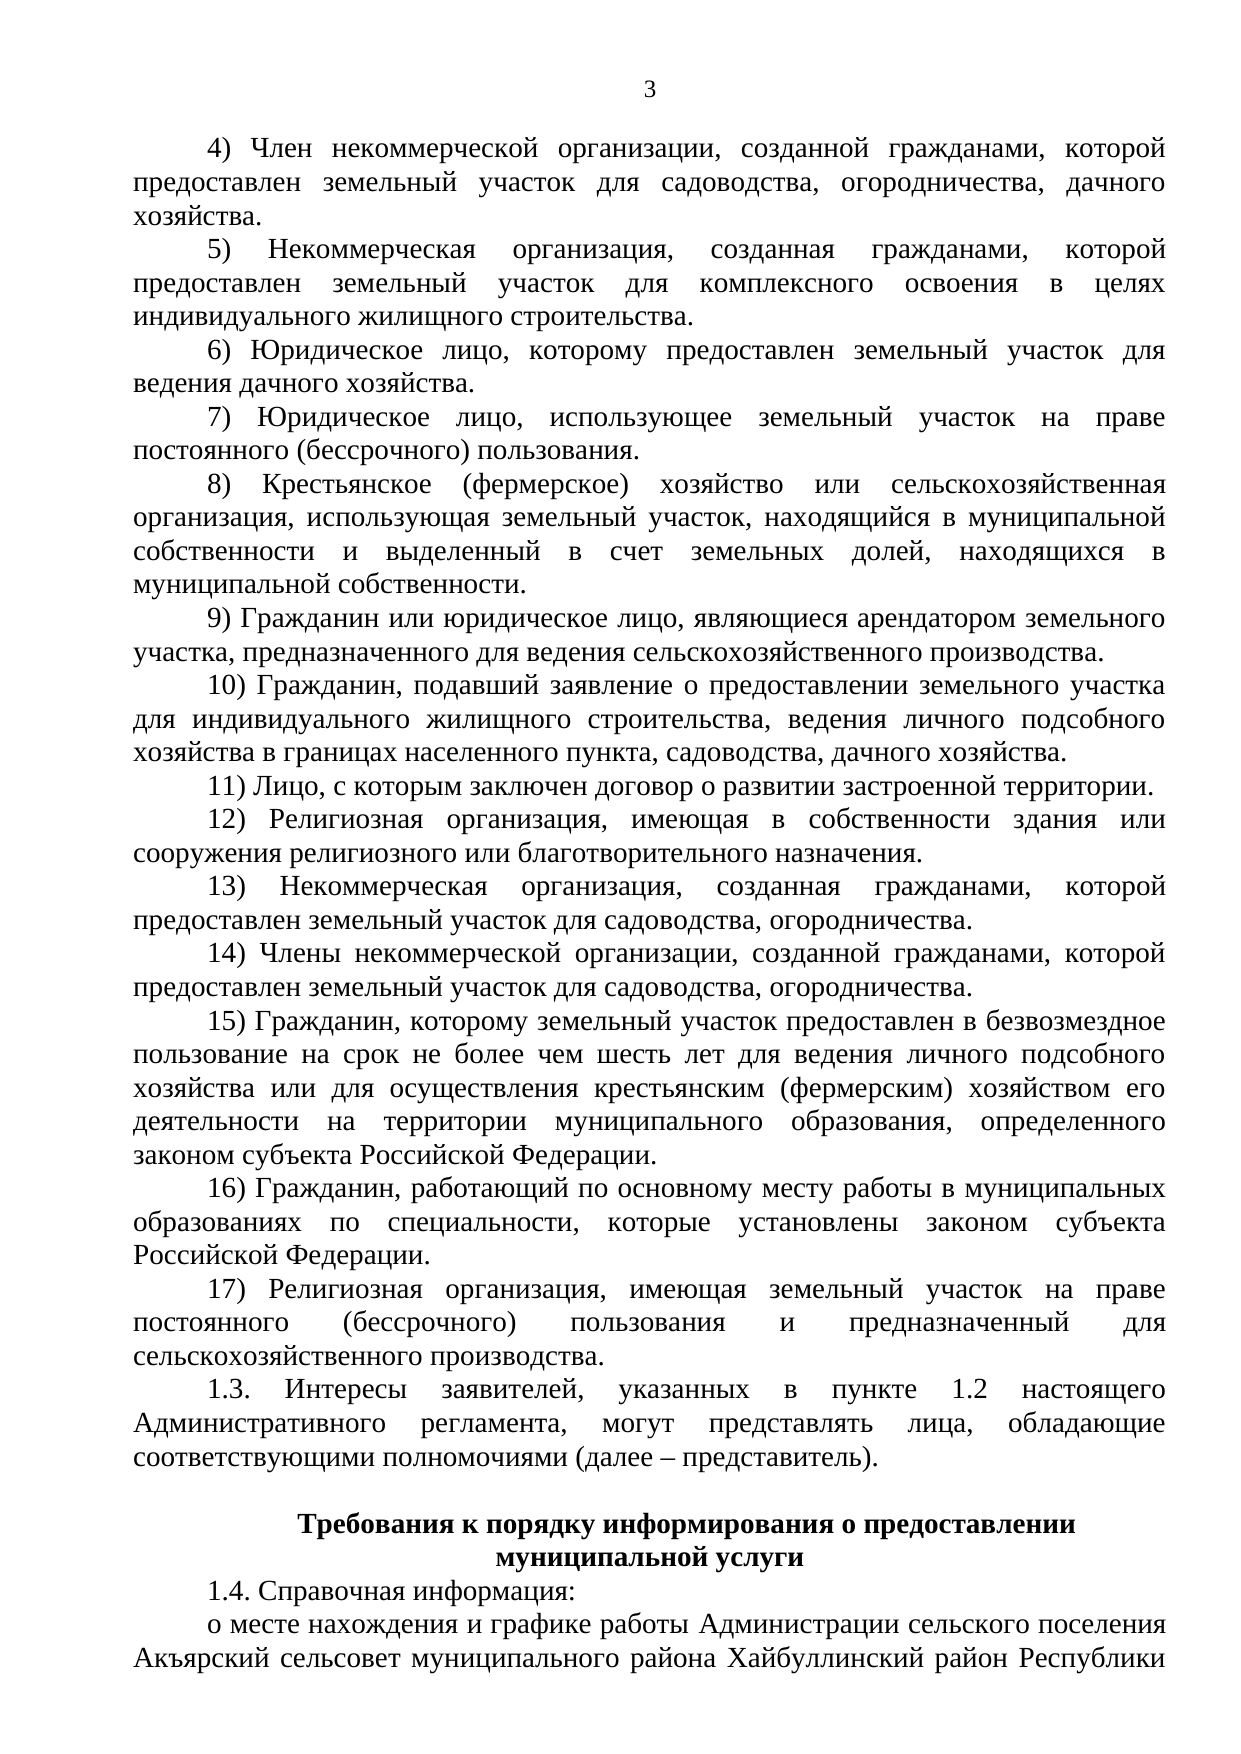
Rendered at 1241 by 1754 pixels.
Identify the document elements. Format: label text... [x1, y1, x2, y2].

text 10) Гражданин, подавший заявление о предоставлении земельного участка для индивидуального жилищного строительства, ведения личного подсобного хозяйства в границах населенного пункта, садоводства, дачного хозяйства. [133, 667, 1167, 768]
text 8) Крестьянское (фермерское) хозяйство или сельскохозяйственная организация, использующая земельный участок, находящийся в муниципальной собственности и выделенный в счет земельных долей, находящихся в муниципальной собственности. [133, 466, 1167, 600]
text 11) Лицо, с которым заключен договор о развитии застроенной территории. [133, 768, 1167, 801]
text 16) Гражданин, работающий по основному месту работы в муниципальных образованиях по специальности, которые установлены законом субъекта Российской Федерации. [133, 1170, 1167, 1271]
text 13) Некоммерческая организация, созданная гражданами, которой предоставлен земельный участок для садоводства, огородничества. [133, 868, 1167, 936]
text 4) Член некоммерческой организации, созданной гражданами, которой предоставлен земельный участок для садоводства, огородничества, дачного хозяйства. [133, 131, 1167, 231]
text 17) Религиозная организация, имеющая земельный участок на праве постоянного (бессрочного) пользования и предназначенный для сельскохозяйственного производства. [133, 1271, 1167, 1372]
text 7) Юридическое лицо, использующее земельный участок на праве постоянного (бессрочного) пользования. [133, 399, 1167, 466]
list 1.3. Интересы заявителей, указанных в пункте 1.2 настоящего Административного регламента, могут представлять лица, обладающие соответствующими полномочиями (далее – представитель). [133, 1372, 1167, 1472]
text 9) Гражданин или юридическое лицо, являющиеся арендатором земельного участка, предназначенного для ведения сельскохозяйственного производства. [133, 600, 1167, 667]
text 6) Юридическое лицо, которому предоставлен земельный участок для ведения дачного хозяйства. [133, 332, 1167, 399]
text 14) Члены некоммерческой организации, созданной гражданами, которой предоставлен земельный участок для садоводства, огородничества. [133, 936, 1167, 1003]
text Требования к порядку информирования о предоставлении муниципальной услуги [133, 1506, 1167, 1573]
text 5) Некоммерческая организация, созданная гражданами, которой предоставлен земельный участок для комплексного освоения в целях индивидуального жилищного строительства. [133, 231, 1167, 332]
text 15) Гражданин, которому земельный участок предоставлен в безвозмездное пользование на срок не более чем шесть лет для ведения личного подсобного хозяйства или для осуществления крестьянским (фермерским) хозяйством его деятельности на территории муниципального образования, определенного законом субъекта Российской Федерации. [133, 1003, 1167, 1170]
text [133, 1606, 1167, 1673]
text 1.4. Справочная информация: [133, 1573, 1167, 1606]
text 12) Религиозная организация, имеющая в собственности здания или сооружения религиозного или благотворительного назначения. [133, 801, 1167, 868]
